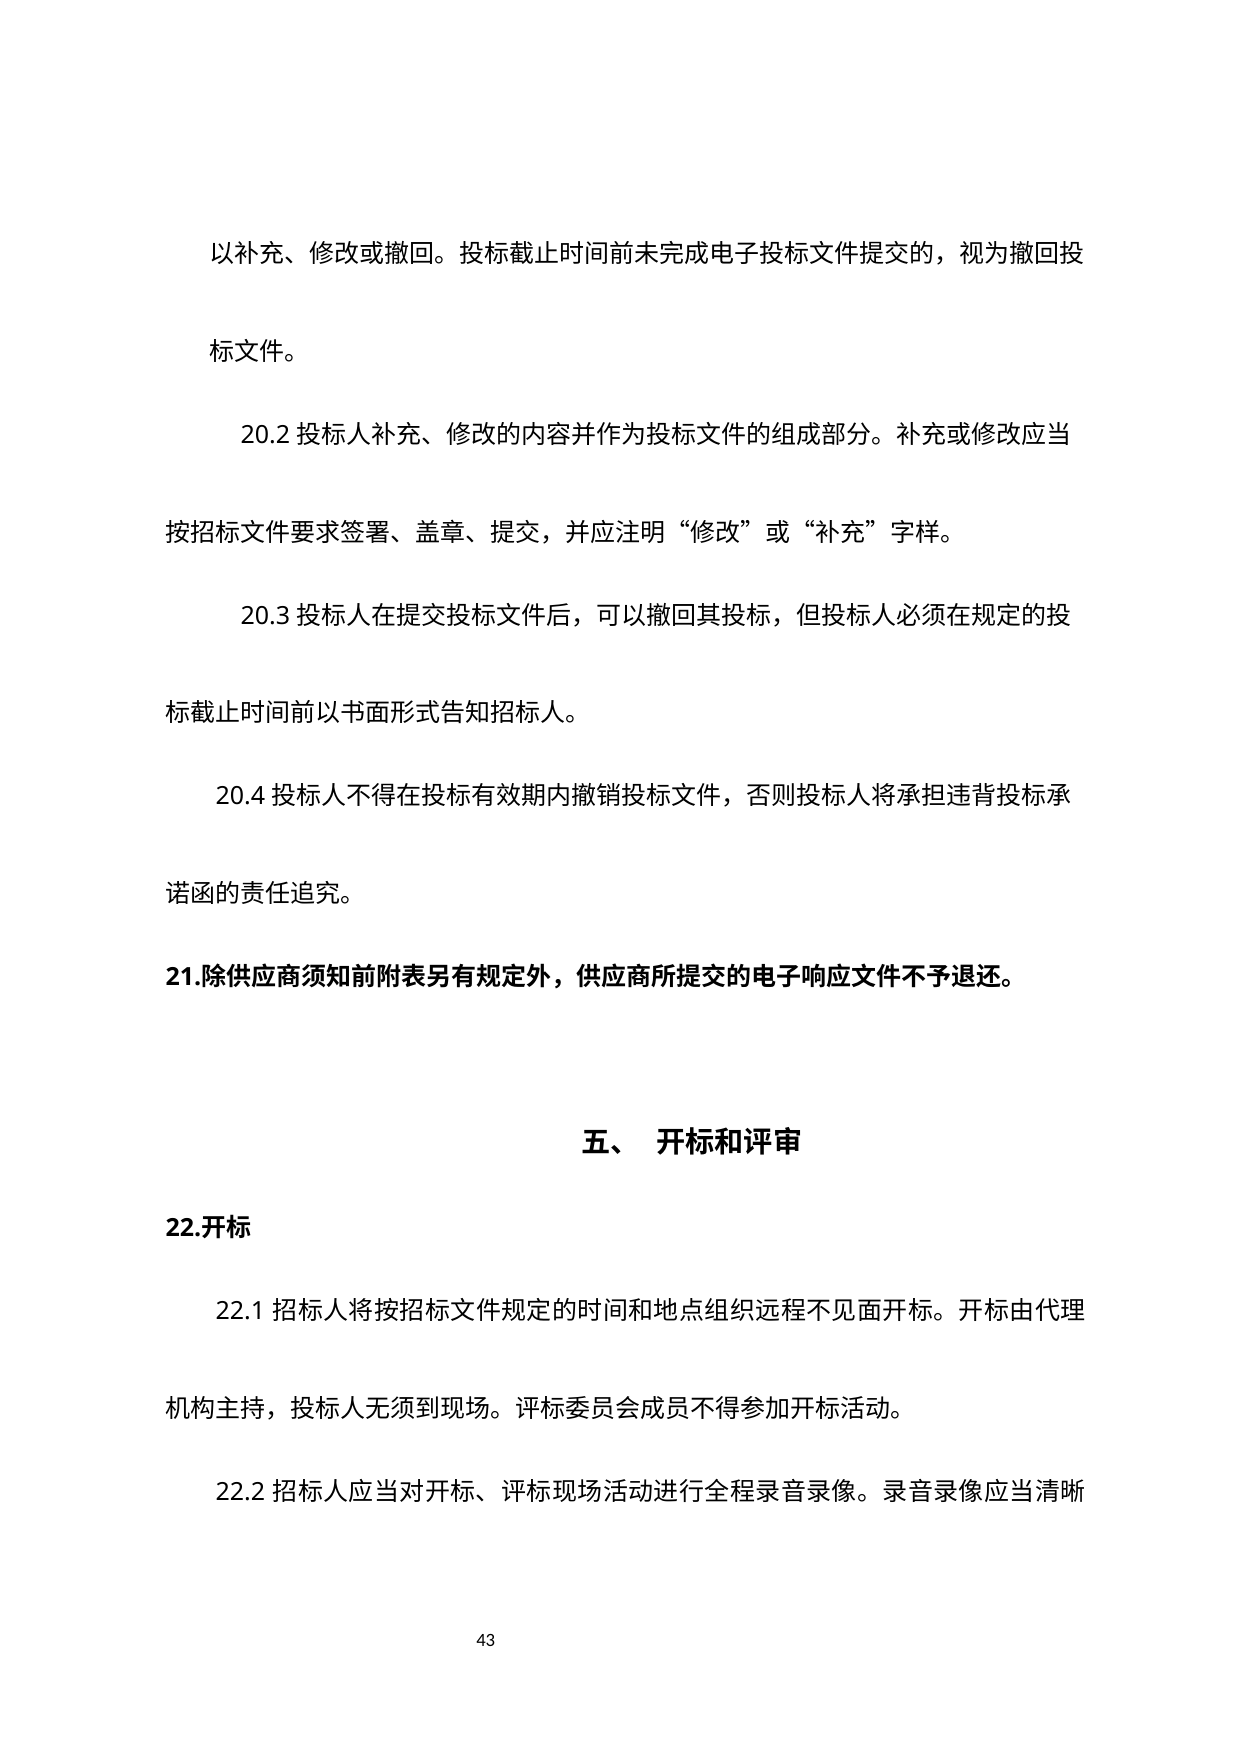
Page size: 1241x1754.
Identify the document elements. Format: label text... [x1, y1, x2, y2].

text 21.除供应商须知前附表另有规定外，供应商所提交的电子响应文件不予退还。 [165, 942, 1087, 1007]
list 开标和评审 [297, 1107, 1087, 1172]
list 22.1 招标人将按招标文件规定的时间和地点组织远程不见面开标。开标由代理机构主持，投标人无须到现场。评标委员会成员不得参加开标活动。 [165, 1276, 1087, 1439]
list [165, 1457, 1087, 1522]
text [209, 219, 1087, 382]
text 20.3 投标人在提交投标文件后，可以撤回其投标，但投标人必须在规定的投标截止时间前以书面形式告知招标人。 [165, 581, 1087, 743]
text 22.开标 [165, 1193, 1087, 1258]
text 20.4 投标人不得在投标有效期内撤销投标文件，否则投标人将承担违背投标承诺函的责任追究。 [165, 761, 1087, 924]
text 20.2 投标人补充、修改的内容并作为投标文件的组成部分。补充或修改应当按招标文件要求签署、盖章、提交，并应注明“修改”或“补充”字样。 [165, 400, 1087, 563]
